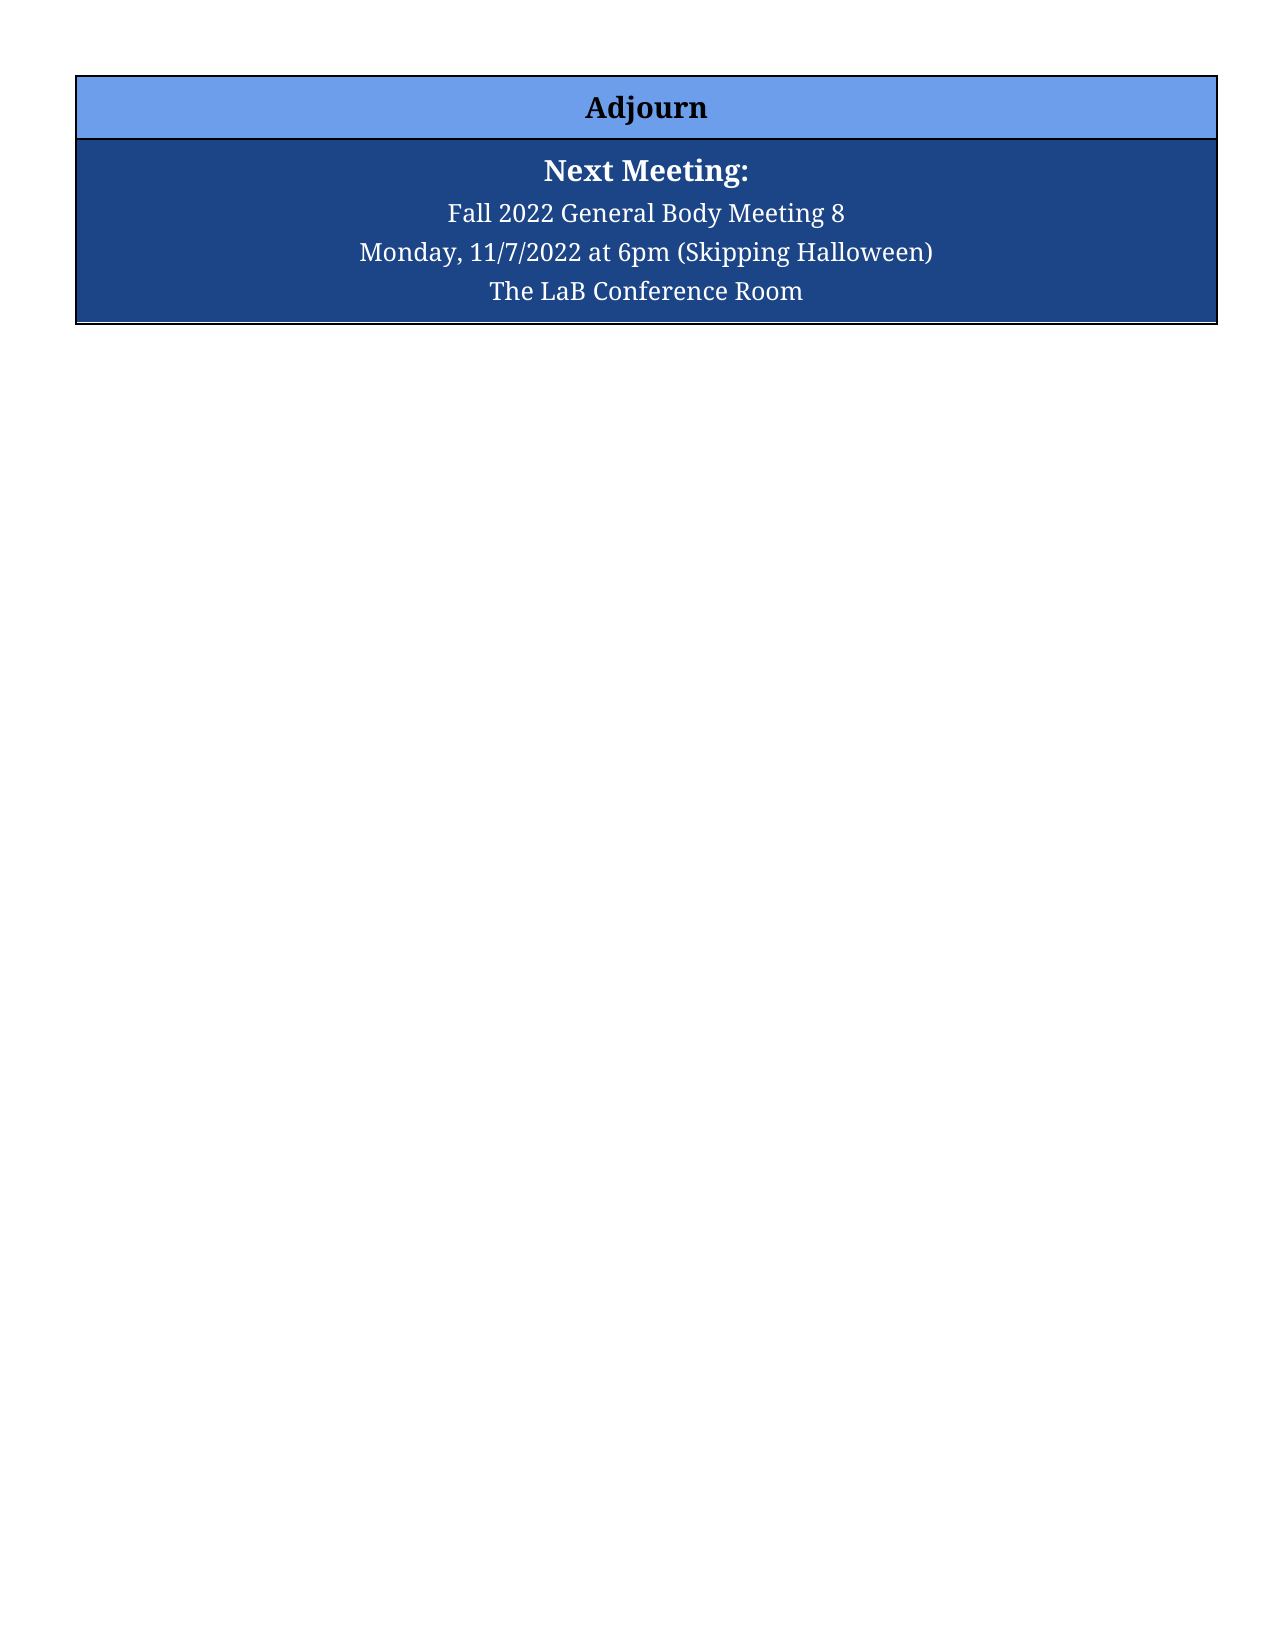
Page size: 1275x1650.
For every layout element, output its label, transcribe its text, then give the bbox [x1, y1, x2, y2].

table_cell Adjourn [77, 77, 1216, 138]
table_cell Next Meeting: Fall 2022 General Body Meeting 8 Monday, 11/7/2022 at 6pm (Skipping Halloween) The LaB Conference Room [77, 140, 1216, 322]
